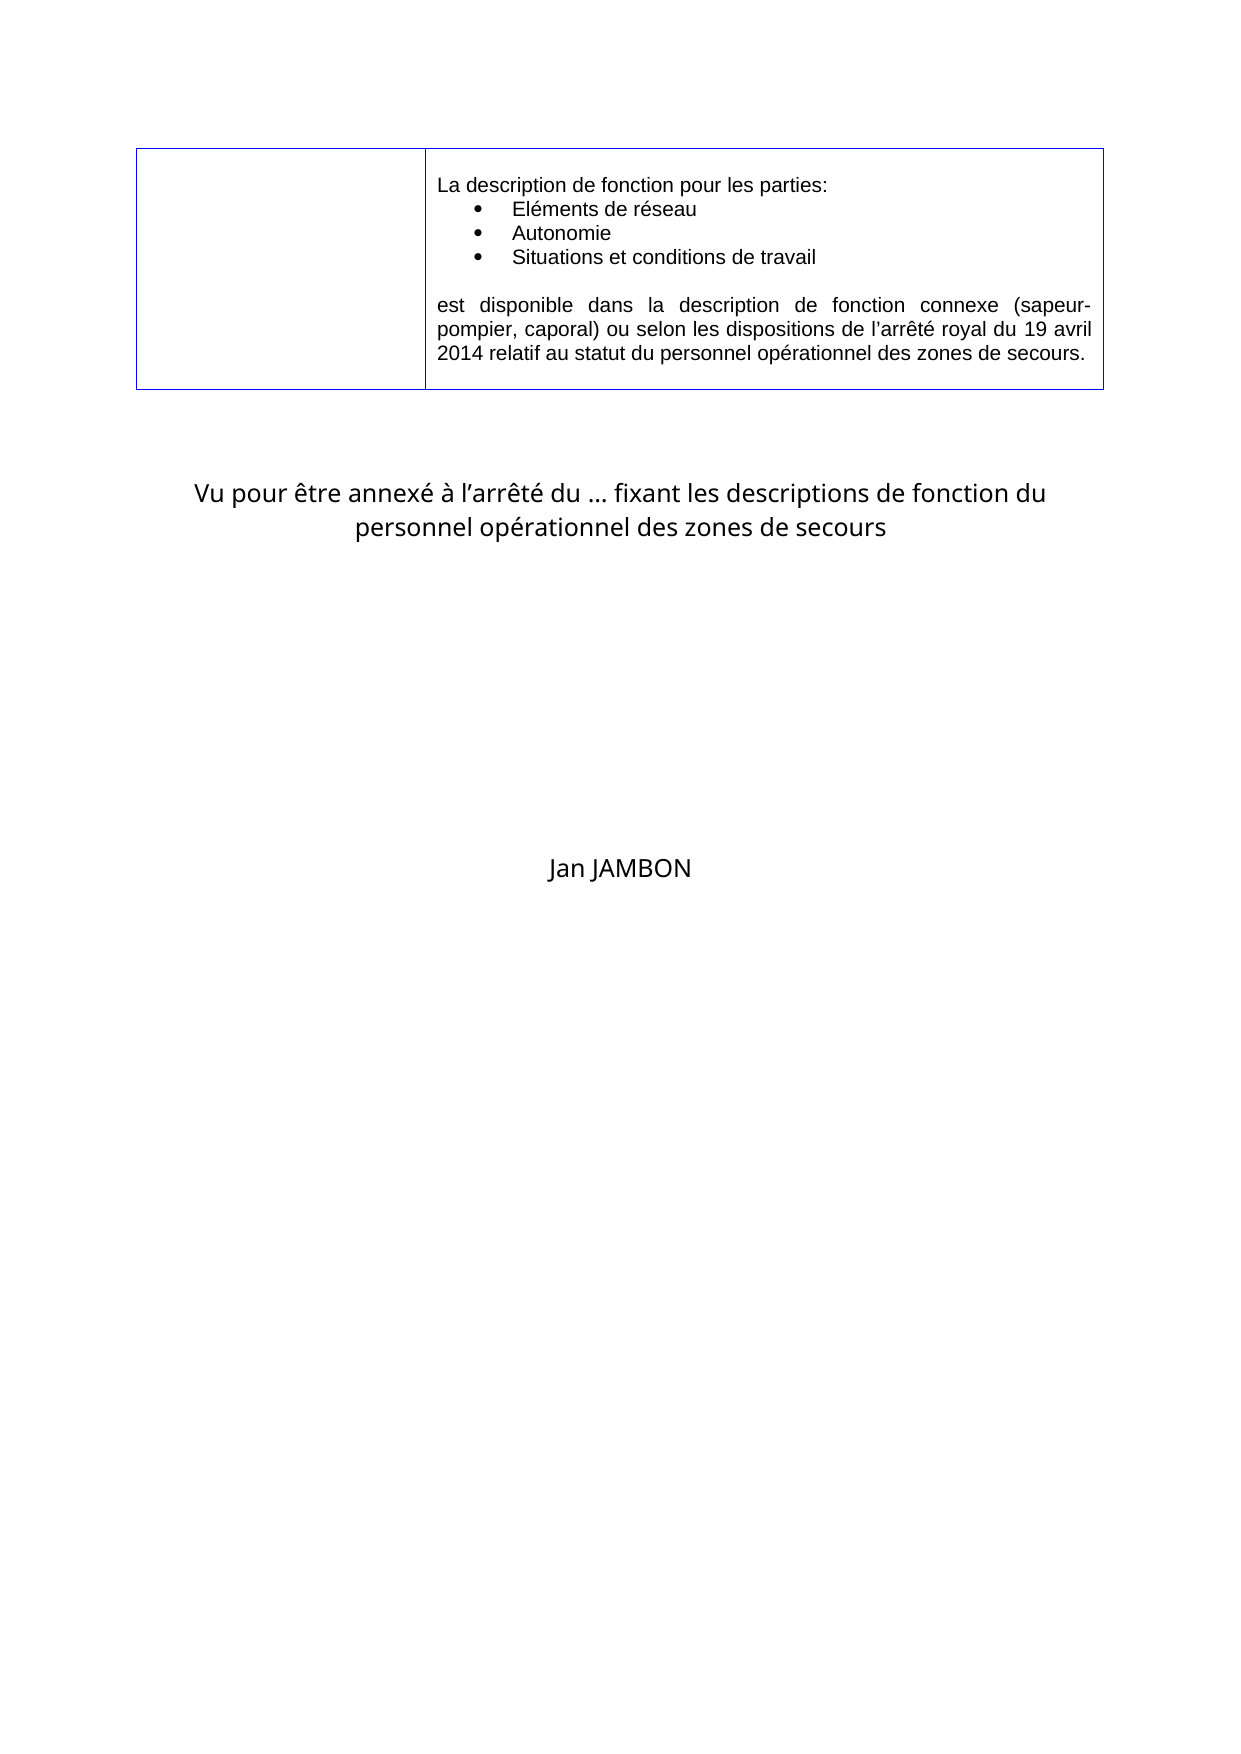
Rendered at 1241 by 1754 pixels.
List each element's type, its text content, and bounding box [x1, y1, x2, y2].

table_cell La description de fonction pour les parties: Eléments de réseau Autonomie Situations et conditions de travail est disponible dans la description de fonction connexe (sapeur-pompier, caporal) ou selon les dispositions de l’arrêté royal du 19 avril 2014 relatif au statut du personnel opérationnel des zones de secours. [426, 149, 1103, 388]
table_cell [137, 149, 425, 388]
text Jan JAMBON [148, 851, 1093, 884]
text Vu pour être annexé à l’arrêté du … fixant les descriptions de fonction du personnel opérationnel des zones de secours [148, 476, 1093, 544]
